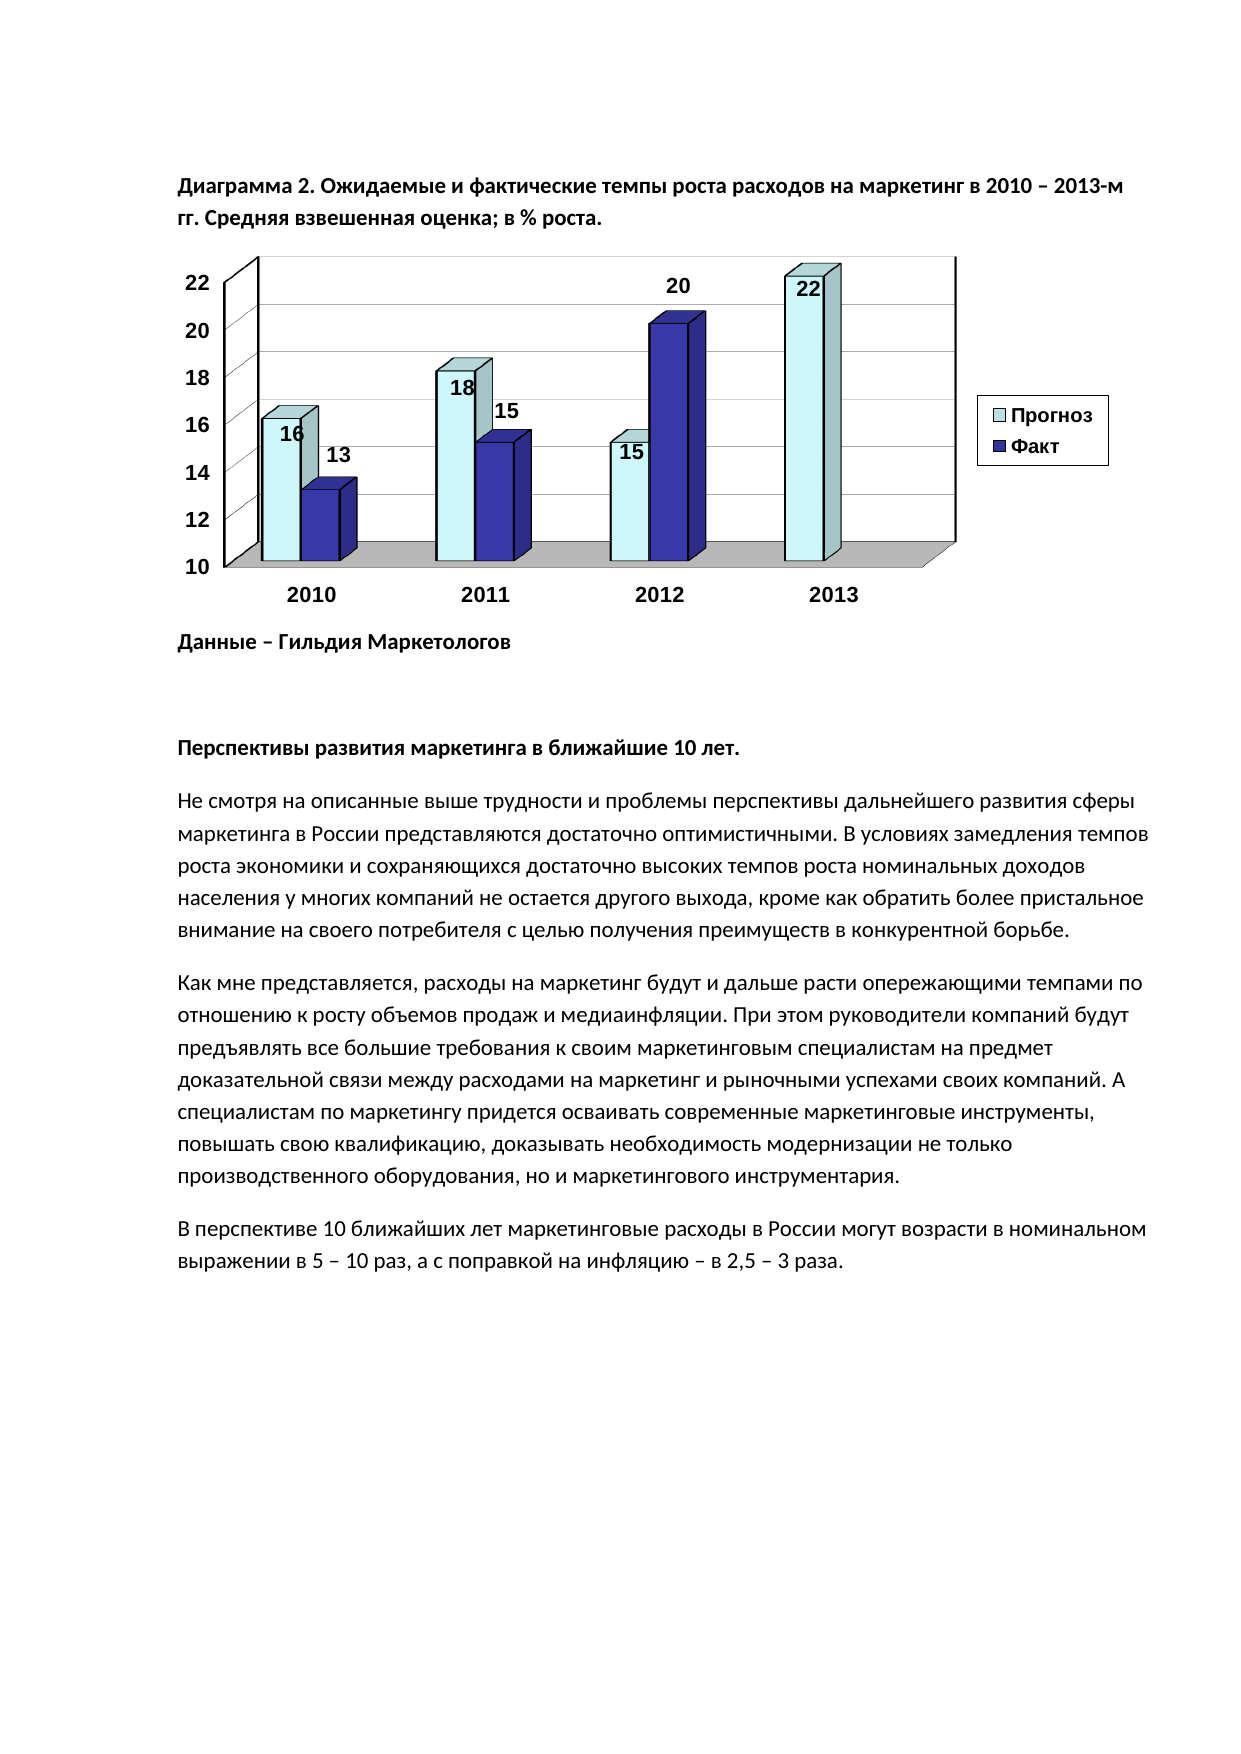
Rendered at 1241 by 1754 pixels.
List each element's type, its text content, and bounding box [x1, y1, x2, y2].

text Не смотря на описанные выше трудности и проблемы перспективы дальнейшего развития сферы маркетинга в России представляются достаточно оптимистичными. В условиях замедления темпов роста экономики и сохраняющихся достаточно высоких темпов роста номинальных доходов населения у многих компаний не остается другого выхода, кроме как обратить более пристальное внимание на своего потребителя с целью получения преимуществ в конкурентной борьбе. [177, 787, 1152, 943]
text Перспективы развития маркетинга в ближайшие 10 лет. [177, 733, 1152, 762]
text В перспективе 10 ближайших лет маркетинговые расходы в России могут возрасти в номинальном выражении в 5 – 10 раз, а с поправкой на инфляцию – в 2,5 – 3 раза. [177, 1214, 1152, 1275]
text Как мне представляется, расходы на маркетинг будут и дальше расти опережающими темпами по отношению к росту объемов продаж и медиаинфляции. При этом руководители компаний будут предъявлять все большие требования к своим маркетинговым специалистам на предмет доказательной связи между расходами на маркетинг и рыночными успехами своих компаний. А специалистам по маркетингу придется осваивать современные маркетинговые инструменты, повышать свою квалификацию, доказывать необходимость модернизации не только производственного оборудования, но и маркетингового инструментария. [177, 968, 1152, 1189]
text Данные – Гильдия Маркетологов [177, 627, 1152, 656]
text Диаграмма 2. Ожидаемые и фактические темпы роста расходов на маркетинг в 2010 – 2013-м гг. Средняя взвешенная оценка; в % роста. [177, 171, 1152, 231]
